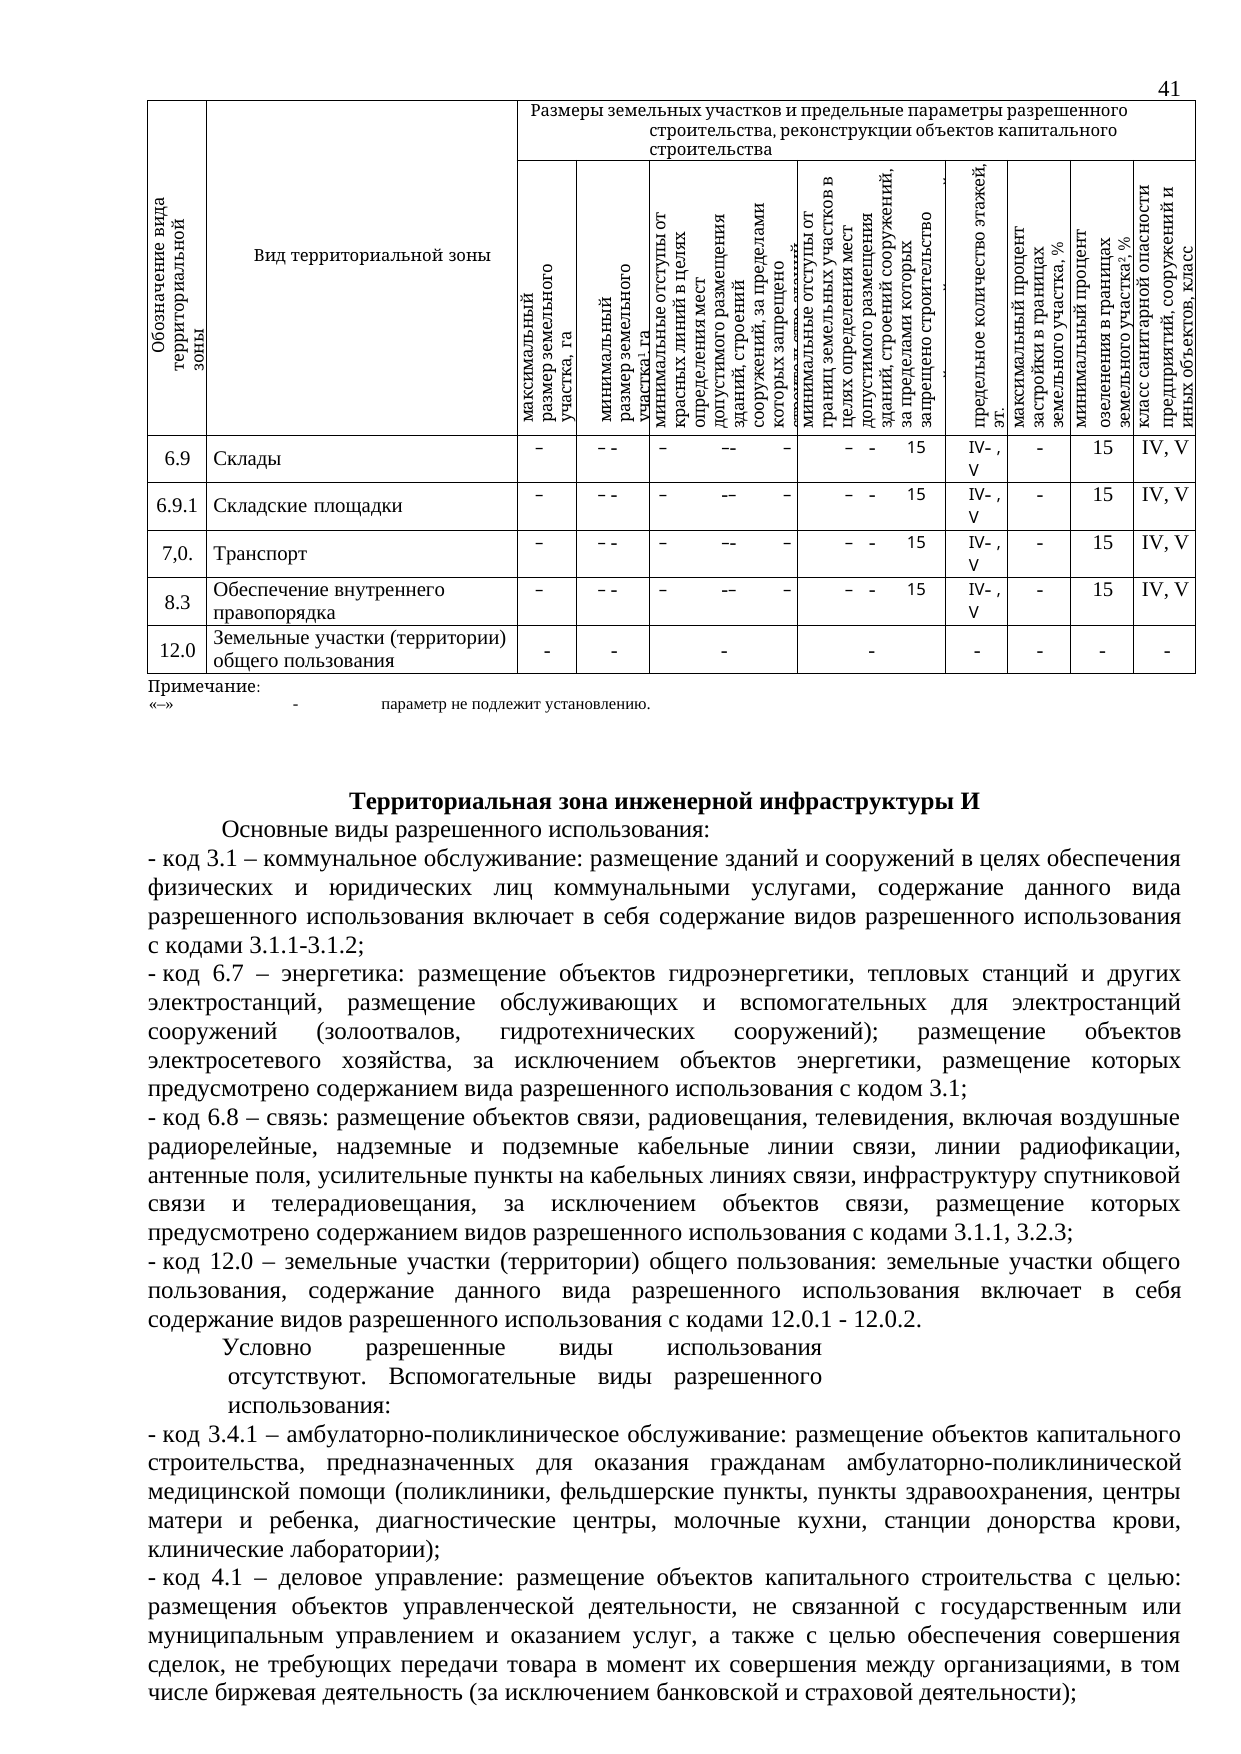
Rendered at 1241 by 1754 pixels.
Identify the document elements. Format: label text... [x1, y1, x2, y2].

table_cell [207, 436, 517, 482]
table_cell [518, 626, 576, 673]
list код 12.0 – земельные участки (территории) общего пользования: земельные участки общего пользования, содержание данного вида разрешенного использования включает в себя содержание видов разрешенного использования с кодами 12.0.1 - 12.0.2. [148, 1246, 1182, 1332]
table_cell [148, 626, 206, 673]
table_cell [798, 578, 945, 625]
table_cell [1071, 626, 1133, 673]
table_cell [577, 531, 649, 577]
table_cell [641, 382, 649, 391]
list код 6.8 – связь: размещение объектов связи, радиовещания, телевидения, включая воздушные радиорелейные, надземные и подземные кабельные линии связи, линии радиофикации, антенные поля, усилительные пункты на кабельных линиях связи, инфраструктуру спутниковой связи и телерадиовещания, за исключением объектов связи, размещение которых предусмотрено содержанием видов разрешенного использования с кодами 3.1.1, 3.2.3; [148, 1102, 1181, 1246]
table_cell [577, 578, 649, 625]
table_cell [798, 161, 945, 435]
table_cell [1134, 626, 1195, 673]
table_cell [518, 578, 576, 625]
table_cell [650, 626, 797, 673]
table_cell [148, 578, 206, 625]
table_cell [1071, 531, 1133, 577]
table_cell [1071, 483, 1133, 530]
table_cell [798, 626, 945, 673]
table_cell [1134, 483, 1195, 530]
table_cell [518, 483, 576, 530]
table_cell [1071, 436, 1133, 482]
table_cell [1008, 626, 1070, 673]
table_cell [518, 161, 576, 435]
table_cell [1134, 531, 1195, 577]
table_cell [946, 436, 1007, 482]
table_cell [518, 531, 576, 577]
list код 4.1 – деловое управление: размещение объектов капитального строительства с целью: размещения объектов управленческой деятельности, не связанной с государственным или муниципальным управлением и оказанием услуг, а также с целью обеспечения совершения сделок, не требующих передачи товара в момент их совершения между организациями, в том числе биржевая деятельность (за исключением банковской и страховой деятельности); [148, 1562, 1181, 1706]
text Условно разрешенные виды использования отсутствуют. Вспомогательные виды разрешенного использования: [221, 1332, 822, 1419]
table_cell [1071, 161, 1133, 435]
text Примечание: [148, 677, 1240, 696]
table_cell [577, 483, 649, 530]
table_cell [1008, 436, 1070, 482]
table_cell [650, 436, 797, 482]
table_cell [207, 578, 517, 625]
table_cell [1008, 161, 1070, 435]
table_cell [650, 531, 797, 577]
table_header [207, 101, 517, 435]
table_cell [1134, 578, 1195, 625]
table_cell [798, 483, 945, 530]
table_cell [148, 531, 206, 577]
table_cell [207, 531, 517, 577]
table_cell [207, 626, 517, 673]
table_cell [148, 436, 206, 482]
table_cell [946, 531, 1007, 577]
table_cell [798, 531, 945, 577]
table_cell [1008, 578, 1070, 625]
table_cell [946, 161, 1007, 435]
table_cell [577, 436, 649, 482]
list код 3.4.1 – амбулаторно-поликлиническое обслуживание: размещение объектов капитального строительства, предназначенных для оказания гражданам амбулаторно-поликлинической медицинской помощи (поликлиники, фельдшерские пункты, пункты здравоохранения, центры матери и ребенка, диагностические центры, молочные кухни, станции донорства крови, клинические лаборатории); [148, 1419, 1182, 1562]
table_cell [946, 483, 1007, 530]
list код 6.7 – энергетика: размещение объектов гидроэнергетики, тепловых станций и других электростанций, размещение обслуживающих и вспомогательных для электростанций сооружений (золоотвалов, гидротехнических сооружений); размещение объектов электросетевого хозяйства, за исключением объектов энергетики, размещение которых предусмотрено содержанием вида разрешенного использования с кодом 3.1; [148, 958, 1181, 1102]
list код 3.1 – коммунальное обслуживание: размещение зданий и сооружений в целях обеспечения физических и юридических лиц коммунальными услугами, содержание данного вида разрешенного использования включает в себя содержание видов разрешенного использования с кодами 3.1.1-3.1.2; [148, 843, 1181, 958]
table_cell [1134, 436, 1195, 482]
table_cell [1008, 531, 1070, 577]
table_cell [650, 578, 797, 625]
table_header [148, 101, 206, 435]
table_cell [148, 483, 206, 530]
text Основные виды разрешенного использования: [221, 815, 1240, 843]
subtitle Территориальная зона инженерной инфраструктуры И [349, 786, 1240, 815]
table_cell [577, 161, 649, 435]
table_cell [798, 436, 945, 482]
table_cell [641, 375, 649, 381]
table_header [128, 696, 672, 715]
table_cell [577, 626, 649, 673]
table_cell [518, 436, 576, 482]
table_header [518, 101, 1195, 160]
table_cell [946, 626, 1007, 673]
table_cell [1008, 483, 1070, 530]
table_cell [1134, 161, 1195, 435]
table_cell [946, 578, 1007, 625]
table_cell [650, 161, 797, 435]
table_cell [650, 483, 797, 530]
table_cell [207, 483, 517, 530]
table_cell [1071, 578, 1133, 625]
